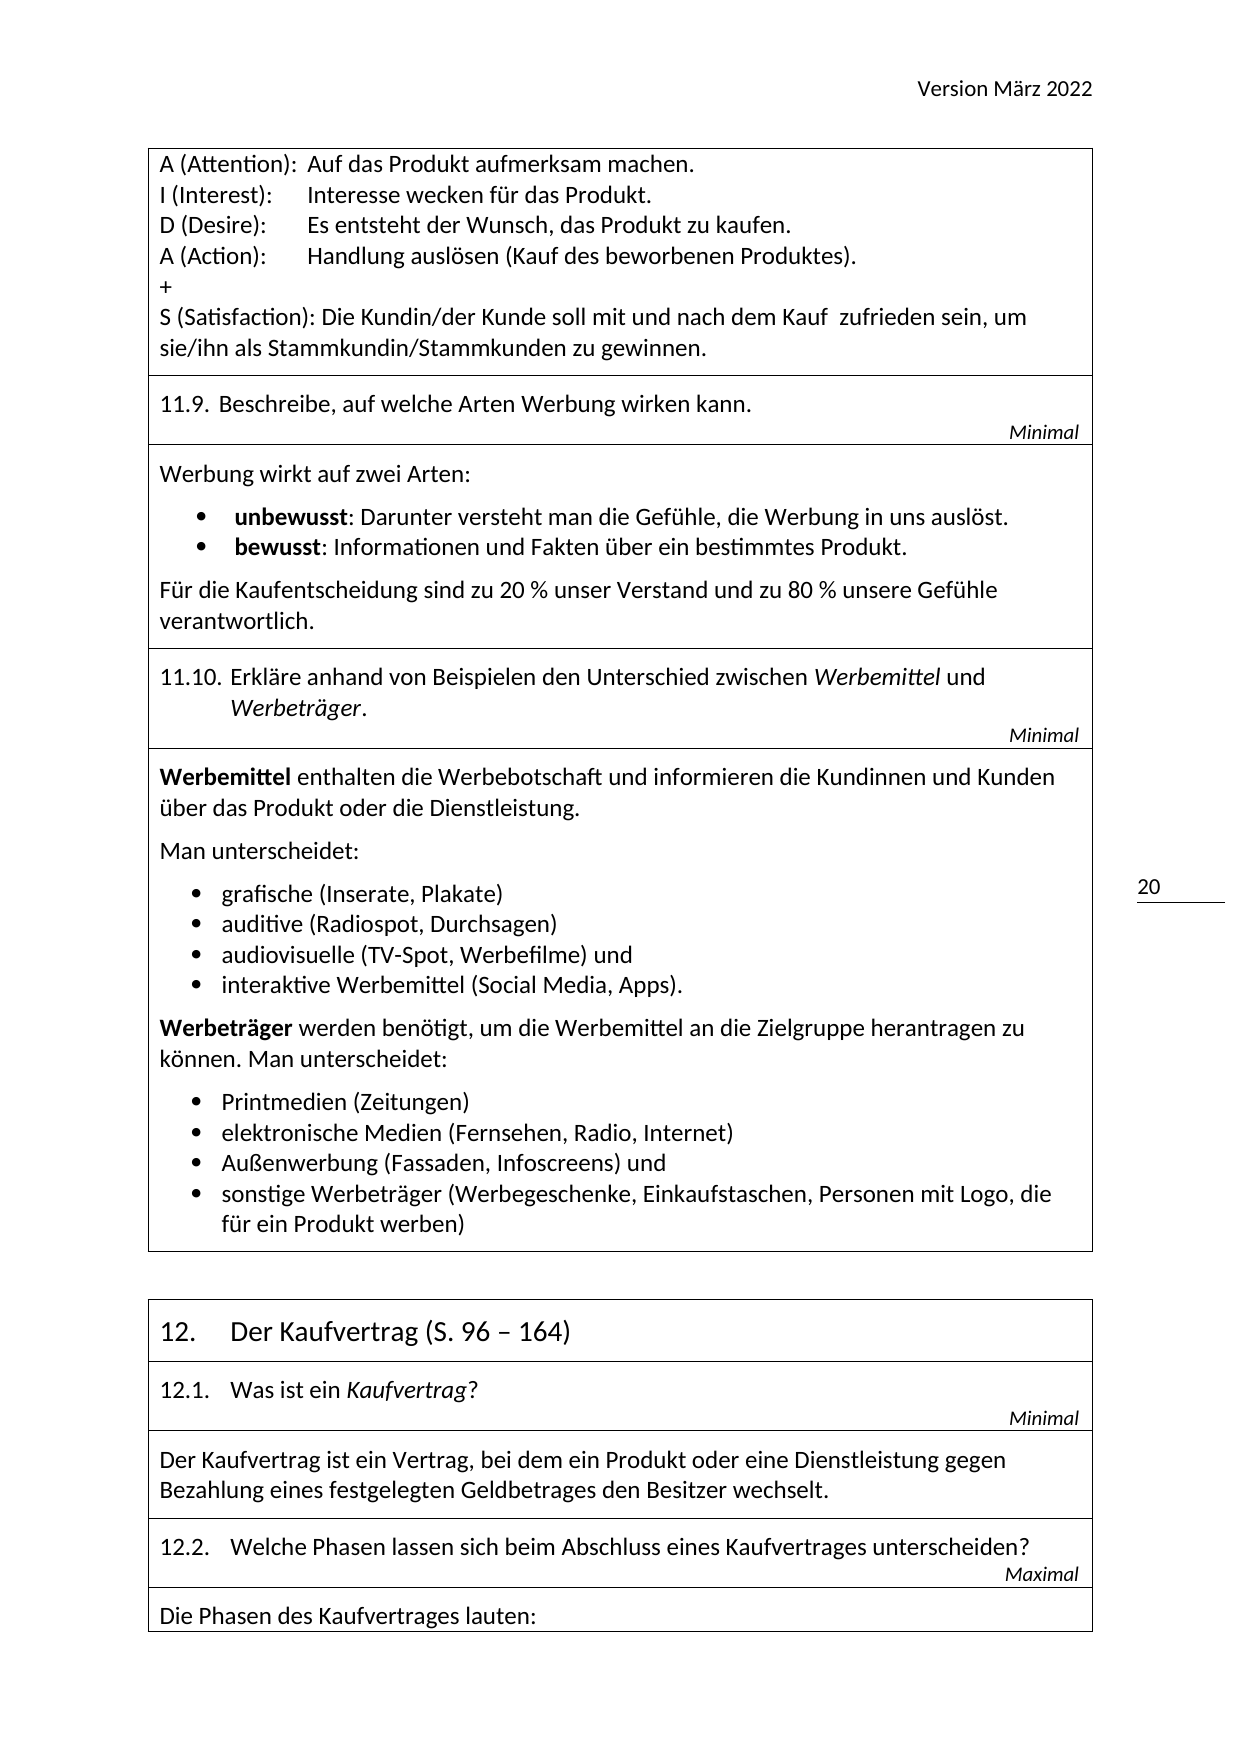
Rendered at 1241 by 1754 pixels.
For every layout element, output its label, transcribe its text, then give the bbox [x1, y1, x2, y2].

table_cell Werbung wirkt auf zwei Arten: unbewusst: Darunter versteht man die Gefühle, die Werbung in uns auslöst. bewusst: Informationen und Fakten über ein bestimmtes Produkt. Für die Kaufentscheidung sind zu 20 % unser Verstand und zu 80 % unsere Gefühle verantwortlich. [149, 445, 1092, 648]
table_cell Werbemittel enthalten die Werbebotschaft und informieren die Kundinnen und Kunden über das Produkt oder die Dienstleistung. Man unterscheidet: grafische (Inserate, Plakate) auditive (Radiospot, Durchsagen) audiovisuelle (TV-Spot, Werbefilme) und interaktive Werbemittel (Social Media, Apps). Werbeträger werden benötigt, um die Werbemittel an die Zielgruppe herantragen zu können. Man unterscheidet: Printmedien (Zeitungen) elektronische Medien (Fernsehen, Radio, Internet) Außenwerbung (Fassaden, Infoscreens) und sonstige Werbeträger (Werbegeschenke, Einkaufstaschen, Personen mit Logo, die für ein Produkt werben) [149, 749, 1092, 1251]
table_cell Der Kaufvertrag ist ein Vertrag, bei dem ein Produkt oder eine Dienstleistung gegen Bezahlung eines festgelegten Geldbetrages den Besitzer wechselt. [149, 1431, 1092, 1517]
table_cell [149, 1588, 1092, 1631]
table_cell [149, 149, 1092, 375]
table_cell Erkläre anhand von Beispielen den Unterschied zwischen Werbemittel und Werbeträger. Minimal [149, 649, 1092, 748]
table_cell Beschreibe, auf welche Arten Werbung wirken kann. Minimal [149, 376, 1092, 444]
table_header Der Kaufvertrag (S. 96 – 164) [149, 1300, 1092, 1361]
table_cell Was ist ein Kaufvertrag? Minimal [149, 1362, 1092, 1430]
table_cell Welche Phasen lassen sich beim Abschluss eines Kaufvertrages unterscheiden? Maximal [149, 1519, 1092, 1587]
